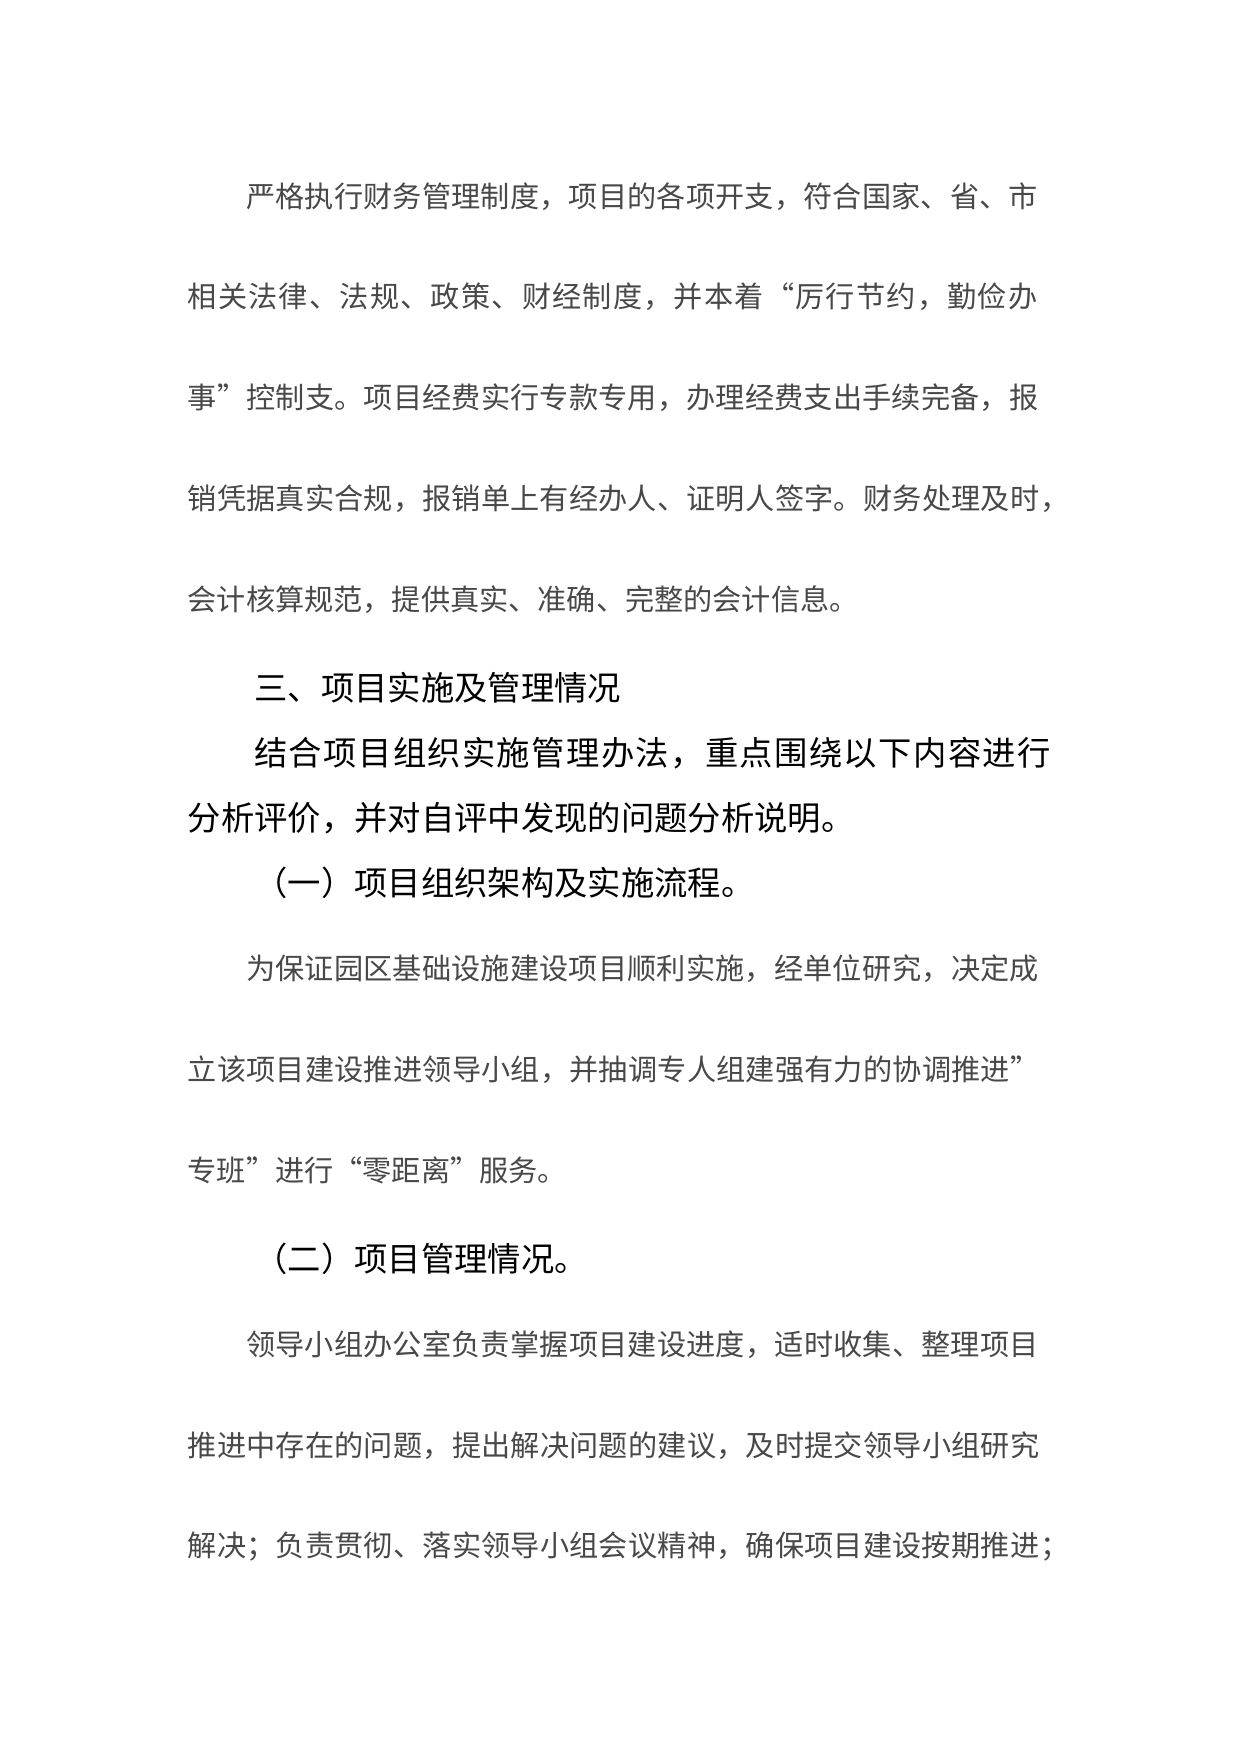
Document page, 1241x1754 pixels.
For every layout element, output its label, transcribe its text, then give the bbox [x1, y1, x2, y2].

text 严格执行财务管理制度，项目的各项开支，符合国家、省、市相关法律、法规、政策、财经制度，并本着“厉行节约，勤俭办事”控制支。项目经费实行专款专用，办理经费支出手续完备，报销凭据真实合规，报销单上有经办人、证明人签字。财务处理及时，会计核算规范，提供真实、准确、完整的会计信息。 [187, 162, 1040, 630]
text 三、项目实施及管理情况 [187, 653, 1053, 718]
text （一）项目组织架构及实施流程。 [187, 848, 1053, 913]
text （二）项目管理情况。 [187, 1224, 1053, 1289]
text 结合项目组织实施管理办法，重点围绕以下内容进行分析评价，并对自评中发现的问题分析说明。 [187, 718, 1053, 848]
text 为保证园区基础设施建设项目顺利实施，经单位研究，决定成立该项目建设推进领导小组，并抽调专人组建强有力的协调推进”专班”进行“零距离”服务。 [187, 934, 1040, 1201]
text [187, 1310, 1040, 1577]
